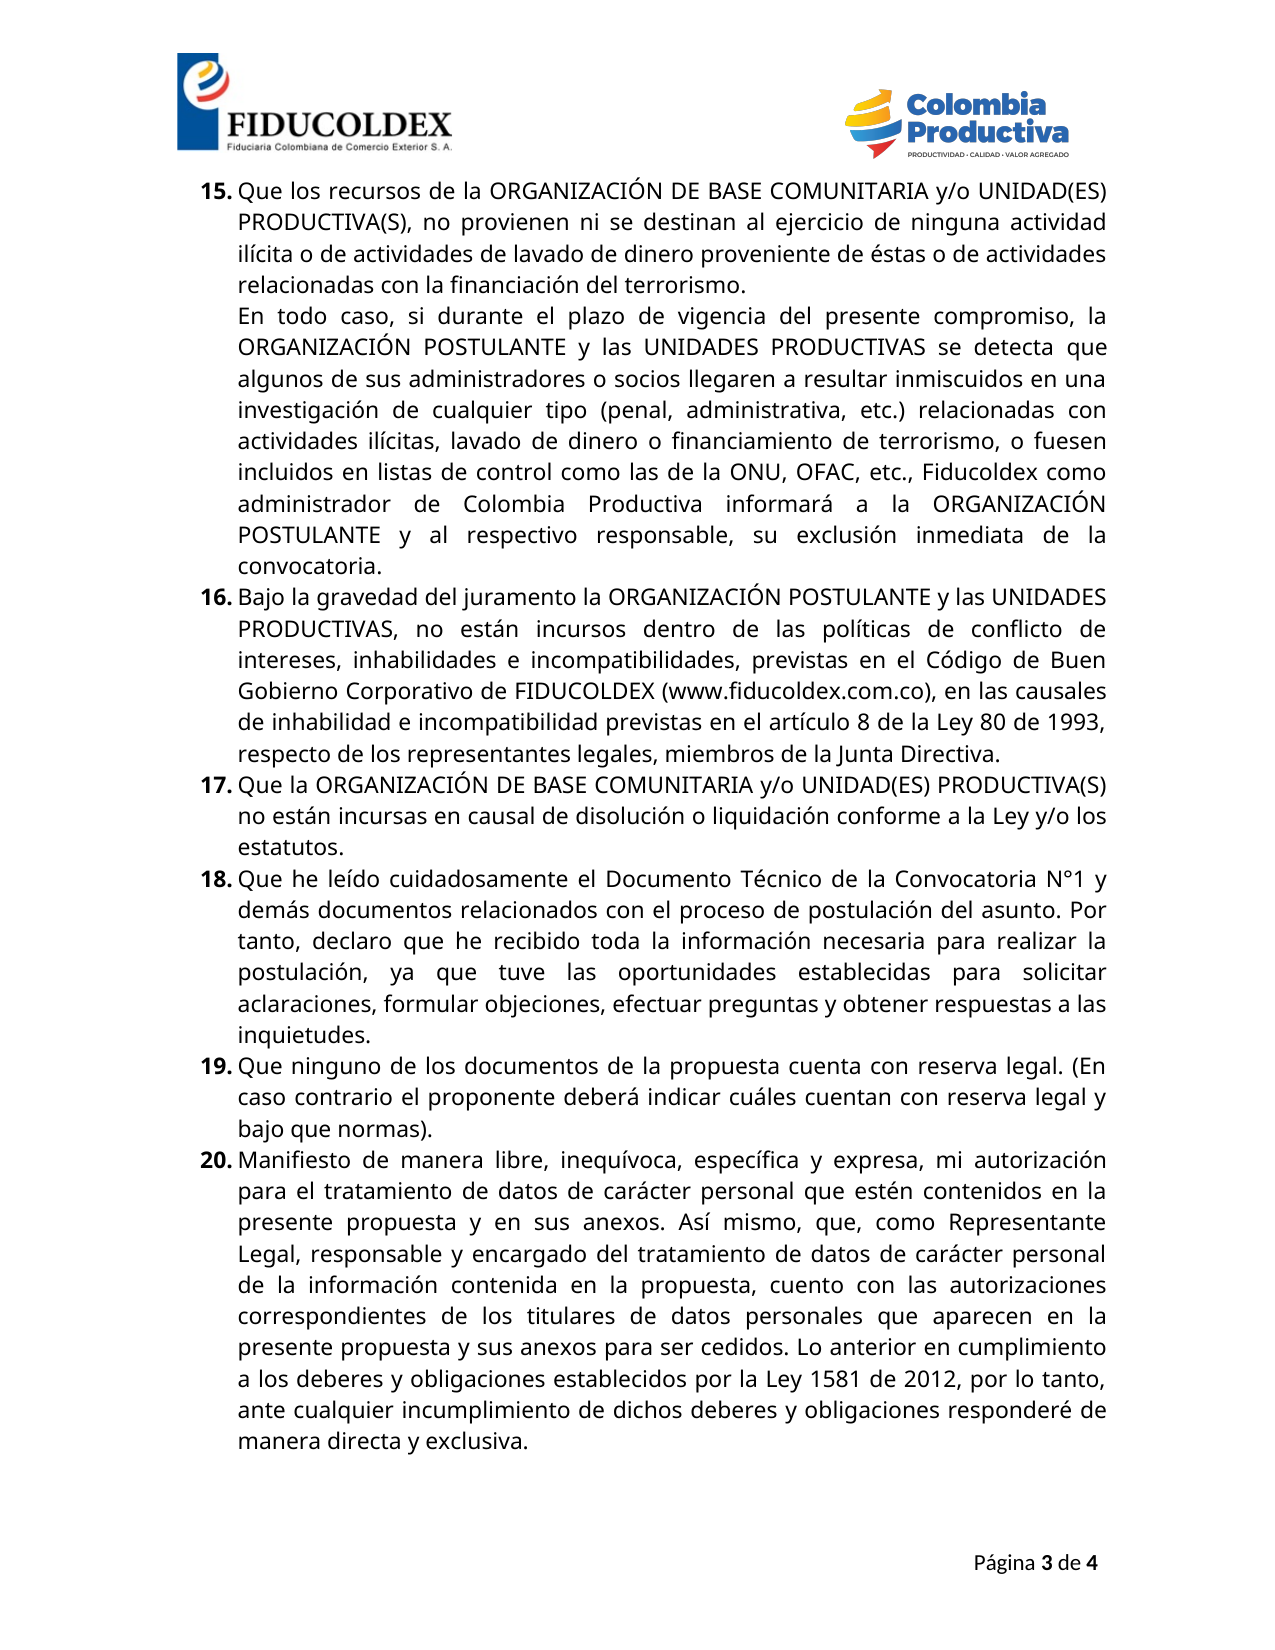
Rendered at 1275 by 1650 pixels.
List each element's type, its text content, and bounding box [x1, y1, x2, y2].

list Que ninguno de los documentos de la propuesta cuenta con reserva legal. (En caso contrario el proponente deberá indicar cuáles cuentan con reserva legal y bajo que normas). [200, 1050, 1107, 1144]
list En todo caso, si durante el plazo de vigencia del presente compromiso, la ORGANIZACIÓN POSTULANTE y las UNIDADES PRODUCTIVAS se detecta que algunos de sus administradores o socios llegaren a resultar inmiscuidos en una investigación de cualquier tipo (penal, administrativa, etc.) relacionadas con actividades ilícitas, lavado de dinero o financiamiento de terrorismo, o fuesen incluidos en listas de control como las de la ONU, OFAC, etc., Fiducoldex como administrador de Colombia Productiva informará a la ORGANIZACIÓN POSTULANTE y al respectivo responsable, su exclusión inmediata de la convocatoria. [237, 300, 1107, 581]
list Que la ORGANIZACIÓN DE BASE COMUNITARIA y/o UNIDAD(ES) PRODUCTIVA(S) no están incursas en causal de disolución o liquidación conforme a la Ley y/o los estatutos. [200, 769, 1107, 863]
picture [827, 73, 1086, 175]
picture [177, 53, 453, 153]
list Que he leído cuidadosamente el Documento Técnico de la Convocatoria N°1 y demás documentos relacionados con el proceso de postulación del asunto. Por tanto, declaro que he recibido toda la información necesaria para realizar la postulación, ya que tuve las oportunidades establecidas para solicitar aclaraciones, formular objeciones, efectuar preguntas y obtener respuestas a las inquietudes. [200, 863, 1107, 1050]
list Manifiesto de manera libre, inequívoca, específica y expresa, mi autorización para el tratamiento de datos de carácter personal que estén contenidos en la presente propuesta y en sus anexos. Así mismo, que, como Representante Legal, responsable y encargado del tratamiento de datos de carácter personal de la información contenida en la propuesta, cuento con las autorizaciones correspondientes de los titulares de datos personales que aparecen en la presente propuesta y sus anexos para ser cedidos. Lo anterior en cumplimiento a los deberes y obligaciones establecidos por la Ley 1581 de 2012, por lo tanto, ante cualquier incumplimiento de dichos deberes y obligaciones responderé de manera directa y exclusiva. [200, 1144, 1107, 1456]
list Que los recursos de la ORGANIZACIÓN DE BASE COMUNITARIA y/o UNIDAD(ES) PRODUCTIVA(S), no provienen ni se destinan al ejercicio de ninguna actividad ilícita o de actividades de lavado de dinero proveniente de éstas o de actividades relacionadas con la financiación del terrorismo. [200, 175, 1107, 300]
list Bajo la gravedad del juramento la ORGANIZACIÓN POSTULANTE y las UNIDADES PRODUCTIVAS, no están incursos dentro de las políticas de conflicto de intereses, inhabilidades e incompatibilidades, previstas en el Código de Buen Gobierno Corporativo de FIDUCOLDEX (www.fiducoldex.com.co), en las causales de inhabilidad e incompatibilidad previstas en el artículo 8 de la Ley 80 de 1993, respecto de los representantes legales, miembros de la Junta Directiva. [200, 581, 1107, 769]
